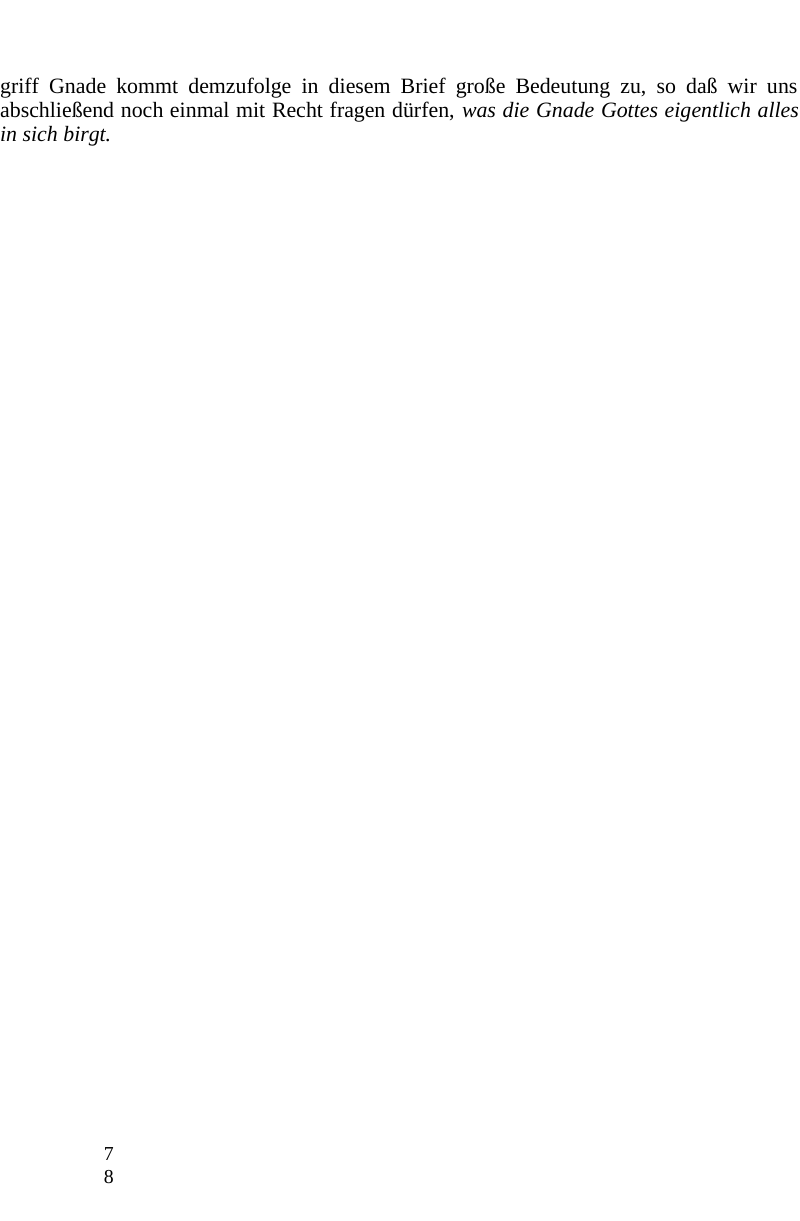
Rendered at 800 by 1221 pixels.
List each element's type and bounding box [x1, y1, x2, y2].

text [0, 74, 799, 146]
